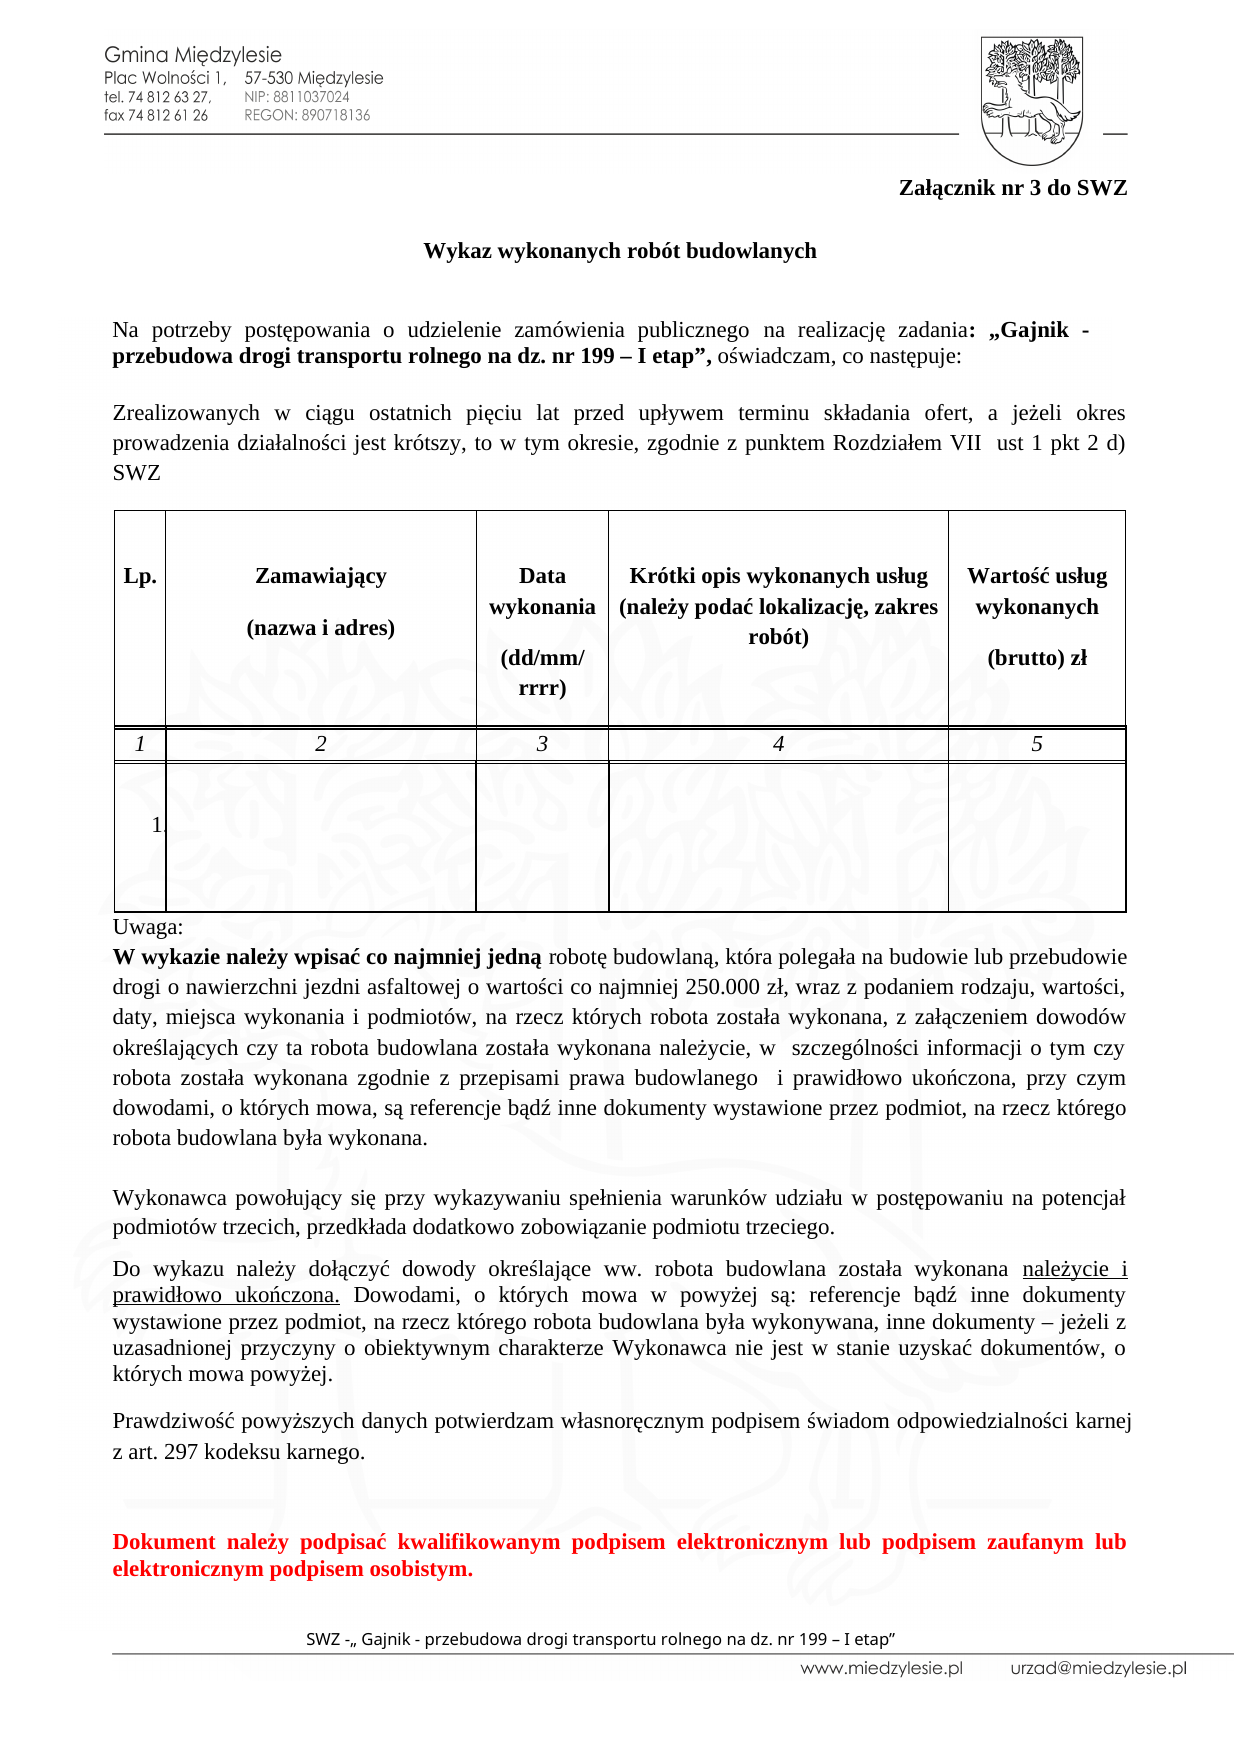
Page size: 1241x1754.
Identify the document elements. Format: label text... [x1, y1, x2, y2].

text Prawdziwość powyższych danych potwierdzam własnoręcznym podpisem świadom odpowiedzialności karnej z art. 297 kodeksu karnego. [112, 1408, 1134, 1464]
table_cell [949, 764, 1125, 911]
text Zrealizowanych w ciągu ostatnich pięciu lat przed upływem terminu składania ofert, a jeżeli okres prowadzenia działalności jest krótszy, to w tym okresie, zgodnie z punktem Rozdziałem VII ust 1 pkt 2 d) SWZ [112, 399, 1128, 486]
picture [104, 29, 1128, 174]
table_cell [610, 764, 948, 911]
table_header Lp. [115, 511, 165, 725]
text W wykazie należy wpisać co najmniej jedną robotę budowlaną, która polegała na budowie lub przebudowie drogi o nawierzchni jezdni asfaltowej o wartości co najmniej 250.000 zł, wraz z podaniem rodzaju, wartości, daty, miejsca wykonania i podmiotów, na rzecz których robota została wykonana, z załączeniem dowodów określających czy ta robota budowlana została wykonana należycie, w szczególności informacji o tym czy robota została wykonana zgodnie z przepisami prawa budowlanego i prawidłowo ukończona, przy czym dowodami, o których mowa, są referencje bądź inne dokumenty wystawione przez podmiot, na rzecz którego robota budowlana była wykonana. [112, 943, 1128, 1151]
table_cell [167, 764, 475, 911]
text Wykonawca powołujący się przy wykazywaniu spełnienia warunków udziału w postępowaniu na potencjał podmiotów trzecich, przedkłada dodatkowo zobowiązanie podmiotu trzeciego. [112, 1184, 1128, 1240]
table_cell [115, 764, 165, 911]
text Wykaz wykonanych robót budowlanych [266, 234, 974, 263]
table_header Zamawiający (nazwa i adres) [166, 511, 476, 725]
text Załącznik nr 3 do SWZ [112, 174, 1128, 200]
table_header Wartość usług wykonanych (brutto) zł [949, 511, 1125, 725]
table_cell 5 [949, 730, 1125, 759]
text Do wykazu należy dołączyć dowody określające ww. robota budowlana została wykonana należycie i prawidłowo ukończona. Dowodami, o których mowa w powyżej są: referencje bądź inne dokumenty wystawione przez podmiot, na rzecz którego robota budowlana była wykonywana, inne dokumenty – jeżeli z uzasadnionej przyczyny o obiektywnym charakterze Wykonawca nie jest w stanie uzyskać dokumentów, o których mowa powyżej. [112, 1255, 1128, 1387]
table_cell 4 [609, 730, 948, 759]
table_header Krótki opis wykonanych usług (należy podać lokalizację, zakres robót) [609, 511, 948, 725]
table_cell 1 [115, 730, 165, 759]
table_cell 2 [167, 730, 476, 759]
text Na potrzeby postępowania o udzielenie zamówienia publicznego na realizację zadania: „Gajnik - przebudowa drogi transportu rolnego na dz. nr 199 – I etap”, oświadczam, co następuje: [112, 316, 1089, 369]
picture [112, 1650, 1234, 1681]
table_cell [477, 764, 608, 911]
picture [58, 317, 1112, 1631]
text Uwaga: [112, 913, 1128, 939]
text Dokument należy podpisać kwalifikowanym podpisem elektronicznym lub podpisem zaufanym lub elektronicznym podpisem osobistym. [112, 1528, 1128, 1581]
table_header Data wykonania (dd/mm/rrrr) [477, 511, 608, 725]
table_cell 3 [477, 730, 608, 759]
